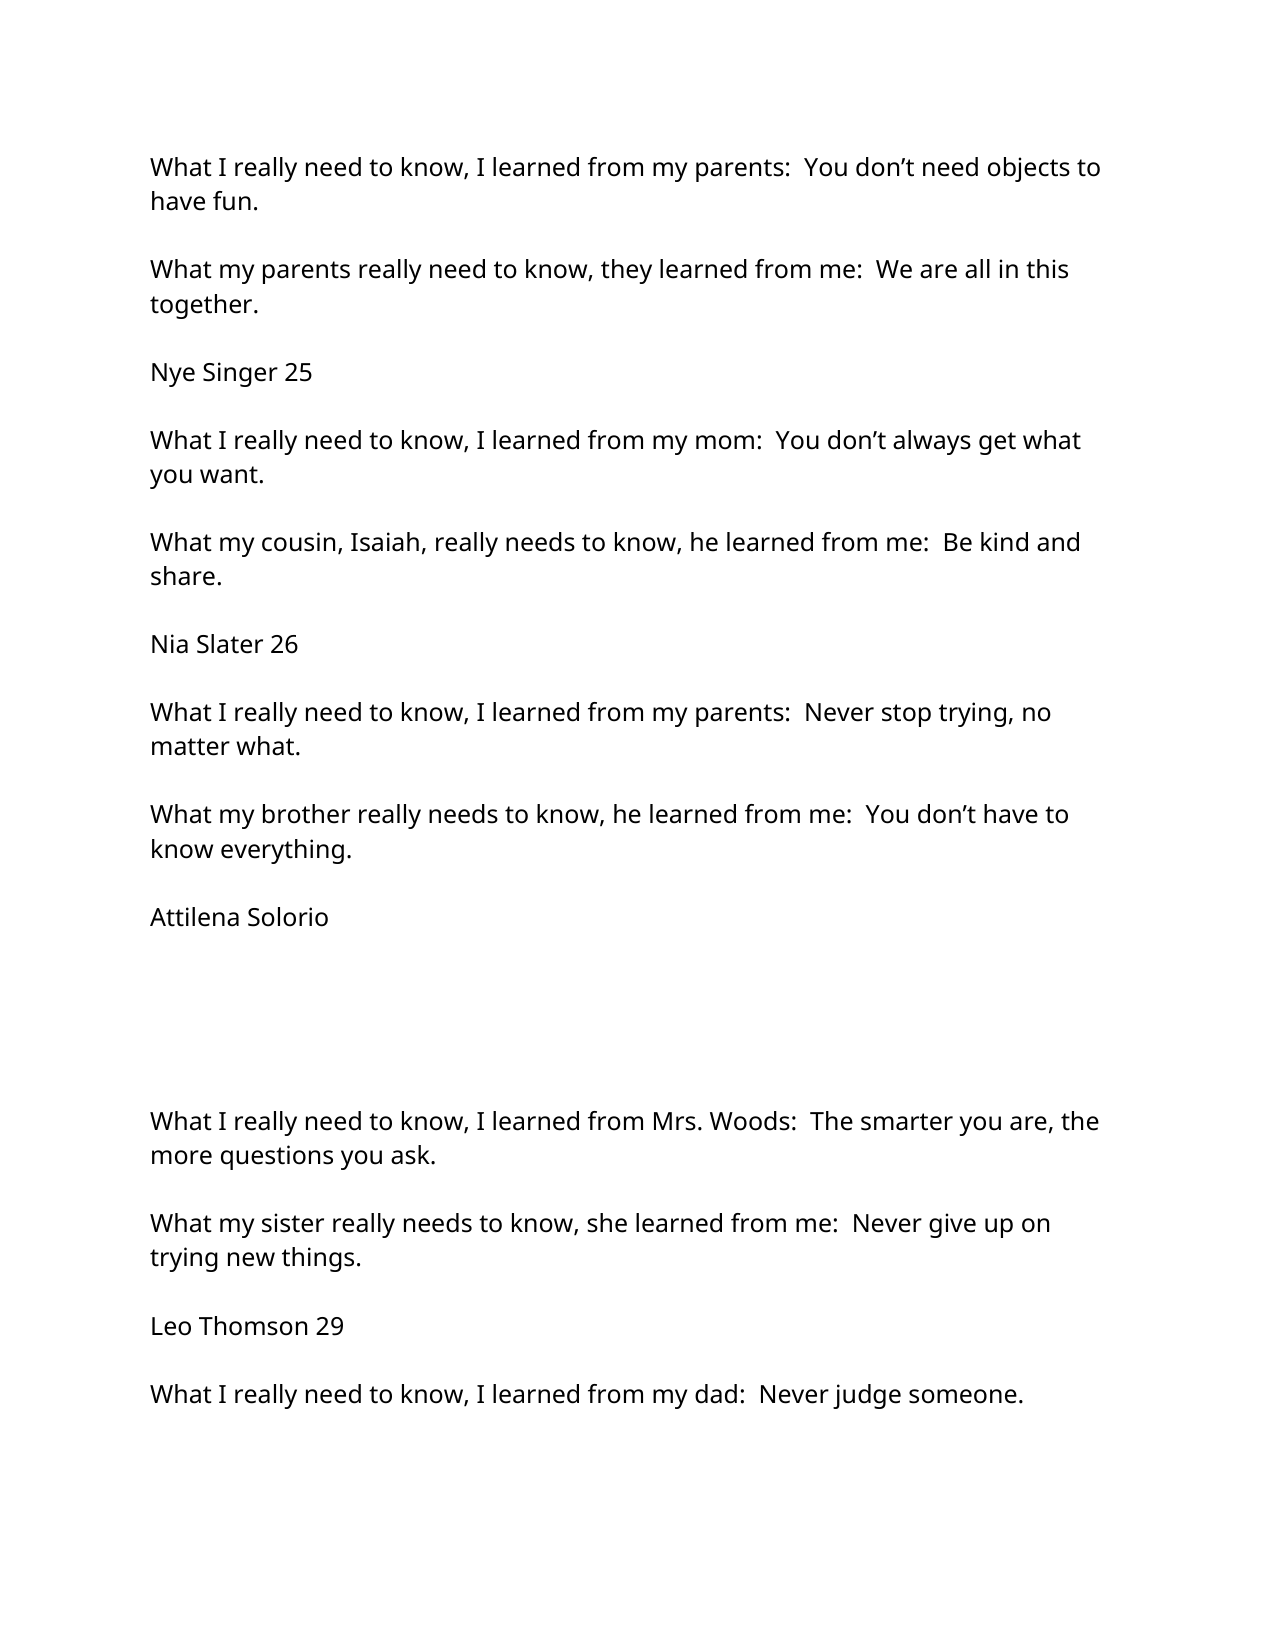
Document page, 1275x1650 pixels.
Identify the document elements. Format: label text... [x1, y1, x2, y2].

text What I really need to know, I learned from my mom: You don’t always get what you want. [150, 422, 1125, 491]
text Leo Thomson 29 [150, 1308, 1125, 1342]
text What I really need to know, I learned from Mrs. Woods: The smarter you are, the more questions you ask. [150, 1104, 1125, 1172]
text What my brother really needs to know, he learned from me: You don’t have to know everything. [150, 797, 1125, 865]
text What I really need to know, I learned from my dad: Never judge someone. [150, 1376, 1125, 1410]
text Attilena Solorio [150, 899, 1125, 933]
text What my cousin, Isaiah, really needs to know, he learned from me: Be kind and share. [150, 525, 1125, 593]
text Nye Singer 25 [150, 354, 1125, 388]
text What I really need to know, I learned from my parents: Never stop trying, no matter what. [150, 695, 1125, 763]
text What my sister really needs to know, she learned from me: Never give up on trying new things. [150, 1206, 1125, 1274]
text What my parents really need to know, they learned from me: We are all in this together. [150, 252, 1125, 320]
text What I really need to know, I learned from my parents: You don’t need objects to have fun. [150, 150, 1125, 218]
text Nia Slater 26 [150, 627, 1125, 661]
